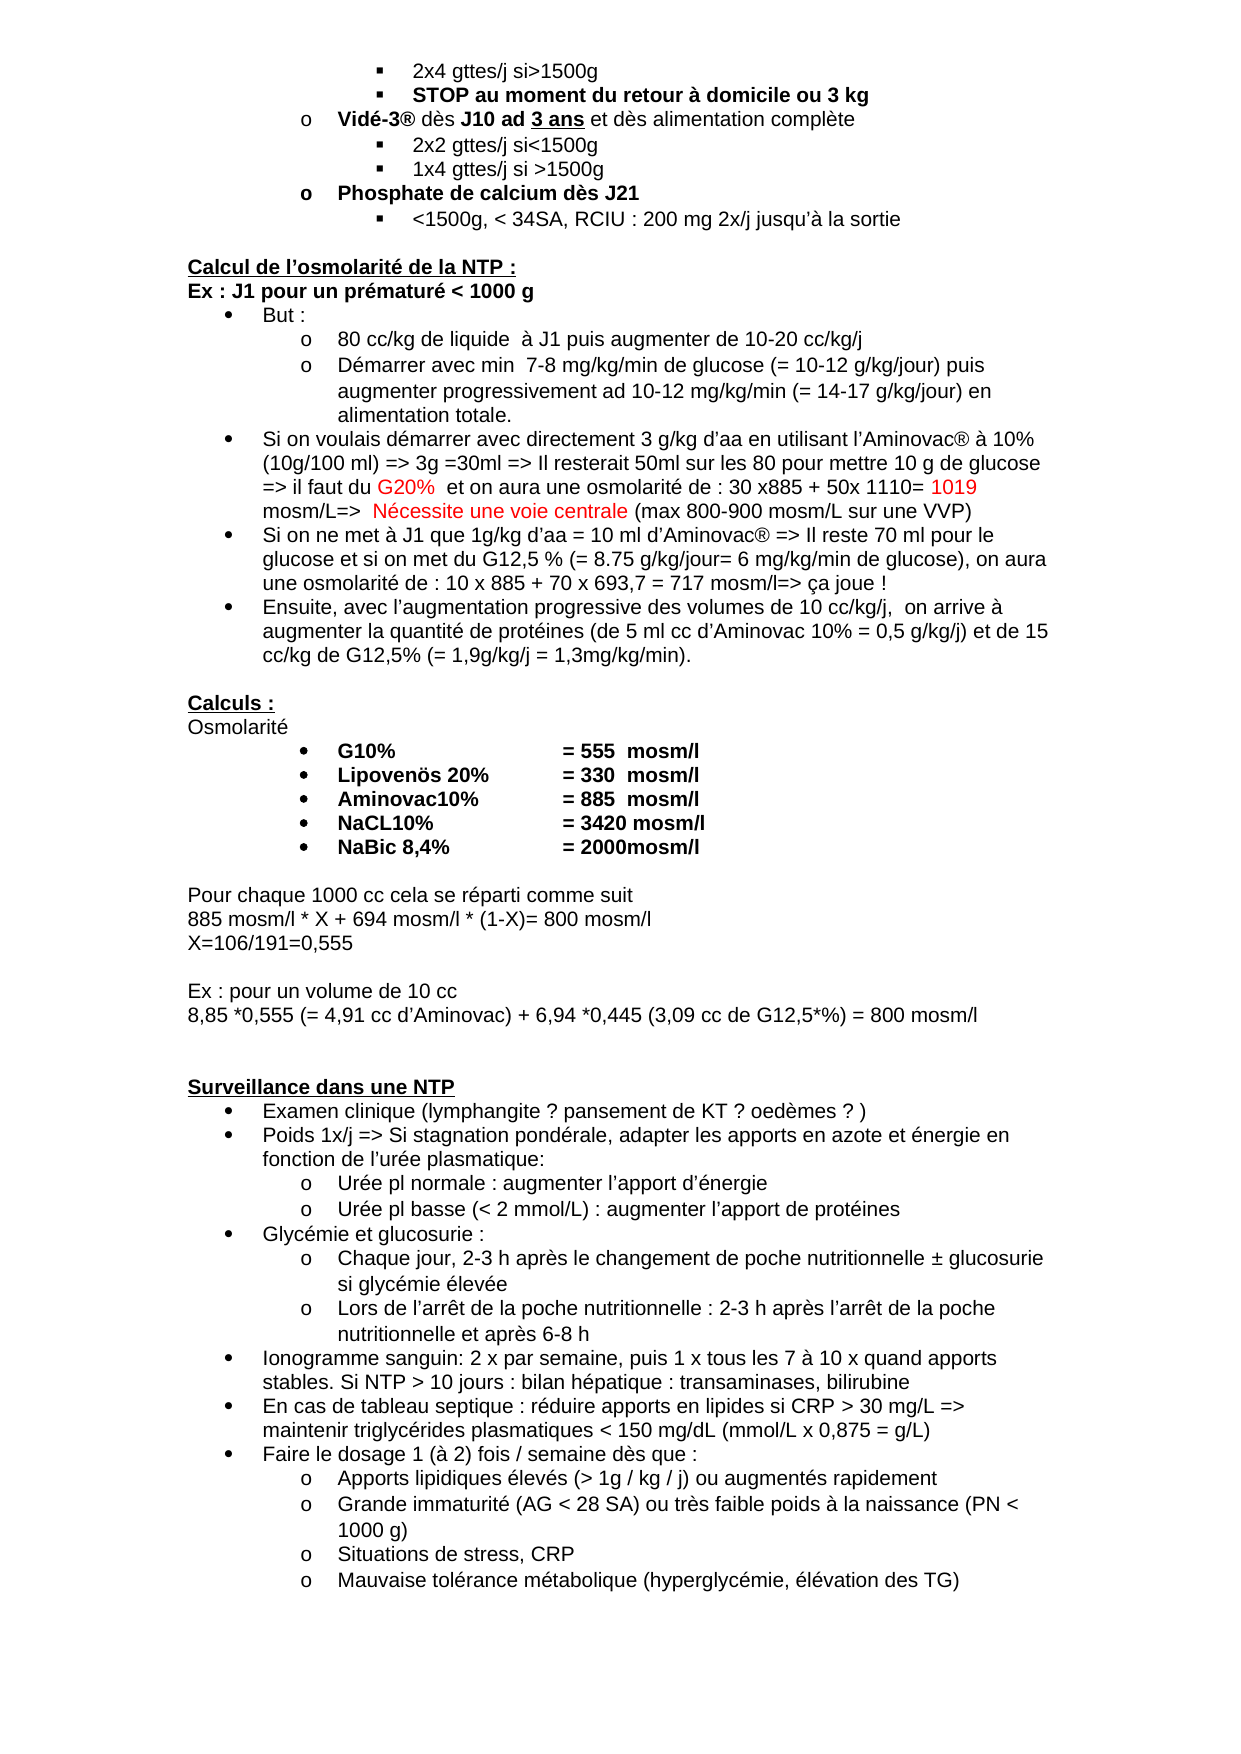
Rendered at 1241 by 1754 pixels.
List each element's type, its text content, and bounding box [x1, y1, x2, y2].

list Si on ne met à J1 que 1g/kg d’aa = 10 ml d’Aminovac® => Il reste 70 ml pour le glucose et si on met du G12,5 % (= 8.75 g/kg/jour= 6 mg/kg/min de glucose), on aura une osmolarité de : 10 x 885 + 70 x 693,7 = 717 mosm/l=> ça joue ! [225, 523, 1053, 594]
list Mauvaise tolérance métabolique (hyperglycémie, élévation des TG) [300, 1567, 1053, 1593]
list Poids 1x/j => Si stagnation pondérale, adapter les apports en azote et énergie en fonction de l’urée plasmatique: [225, 1122, 1053, 1171]
list En cas de tableau septique : réduire apports en lipides si CRP > 30 mg/L => maintenir triglycérides plasmatiques < 150 mg/dL (mmol/L x 0,875 = g/L) [225, 1394, 1053, 1442]
list Ensuite, avec l’augmentation progressive des volumes de 10 cc/kg/j, on arrive à augmenter la quantité de protéines (de 5 ml cc d’Aminovac 10% = 0,5 g/kg/j) et de 15 cc/kg de G12,5% (= 1,9g/kg/j = 1,3mg/kg/min). [225, 594, 1053, 667]
list <1500g, < 34SA, RCIU : 200 mg 2x/j jusqu’à la sortie [375, 207, 1053, 231]
list 2x4 gttes/j si>1500g [375, 59, 1053, 83]
list Si on voulais démarrer avec directement 3 g/kg d’aa en utilisant l’Aminovac® à 10% (10g/100 ml) => 3g =30ml => Il resterait 50ml sur les 80 pour mettre 10 g de glucose => il faut du G20% et on aura une osmolarité de : 30 x885 + 50x 1110= 1019 mosm/L=> Nécessite une voie centrale (max 800-900 mosm/L sur une VVP) [225, 427, 1053, 523]
text 885 mosm/l * X + 694 mosm/l * (1-X)= 800 mosm/l [187, 907, 1053, 931]
list Urée pl basse (< 2 mmol/L) : augmenter l’apport de protéines [300, 1196, 1053, 1222]
list Glycémie et glucosurie : [225, 1222, 1053, 1246]
list Examen clinique (lymphangite ? pansement de KT ? oedèmes ? ) [225, 1098, 1053, 1122]
list Urée pl normale : augmenter l’apport d’énergie [300, 1171, 1053, 1196]
text 8,85 *0,555 (= 4,91 cc d’Aminovac) + 6,94 *0,445 (3,09 cc de G12,5*%) = 800 mosm/l [187, 1003, 1053, 1027]
list Chaque jour, 2-3 h après le changement de poche nutritionnelle ± glucosurie si glycémie élevée [300, 1246, 1053, 1296]
list But : [225, 303, 1053, 327]
list Faire le dosage 1 (à 2) fois / semaine dès que : [225, 1442, 1053, 1466]
text X=106/191=0,555 [187, 931, 1053, 955]
text Ex : J1 pour un prématuré < 1000 g [187, 279, 1053, 303]
list 1x4 gttes/j si >1500g [375, 157, 1053, 181]
list Grande immaturité (AG < 28 SA) ou très faible poids à la naissance (PN < 1000 g) [300, 1492, 1053, 1542]
list 80 cc/kg de liquide à J1 puis augmenter de 10-20 cc/kg/j [300, 327, 1053, 353]
list NaBic 8,4% = 2000mosm/l [300, 835, 1053, 859]
list Apports lipidiques élevés (> 1g / kg / j) ou augmentés rapidement [300, 1466, 1053, 1492]
list G10% = 555 mosm/l [300, 738, 1053, 763]
list Ionogramme sanguin: 2 x par semaine, puis 1 x tous les 7 à 10 x quand apports stables. Si NTP > 10 jours : bilan hépatique : transaminases, bilirubine [225, 1346, 1053, 1394]
text Calculs : [187, 691, 1053, 714]
list Aminovac10% = 885 mosm/l [300, 787, 1053, 811]
list STOP au moment du retour à domicile ou 3 kg [375, 83, 1053, 107]
list NaCL10% = 3420 mosm/l [300, 811, 1053, 835]
list Phosphate de calcium dès J21 [300, 181, 1053, 207]
list Vidé-3® dès J10 ad 3 ans et dès alimentation complète [300, 107, 1053, 133]
list Lors de l’arrêt de la poche nutritionnelle : 2-3 h après l’arrêt de la poche nutritionnelle et après 6-8 h [300, 1296, 1053, 1346]
text Osmolarité [187, 714, 1053, 738]
list Démarrer avec min 7-8 mg/kg/min de glucose (= 10-12 g/kg/jour) puis augmenter progressivement ad 10-12 mg/kg/min (= 14-17 g/kg/jour) en alimentation totale. [300, 353, 1053, 427]
text Surveillance dans une NTP [187, 1074, 1053, 1098]
text Pour chaque 1000 cc cela se réparti comme suit [187, 883, 1053, 907]
text Calcul de l’osmolarité de la NTP : [187, 255, 1053, 279]
list 2x2 gttes/j si<1500g [375, 133, 1053, 157]
list Situations de stress, CRP [300, 1542, 1053, 1567]
list Lipovenös 20% = 330 mosm/l [300, 763, 1053, 787]
text Ex : pour un volume de 10 cc [187, 979, 1053, 1003]
